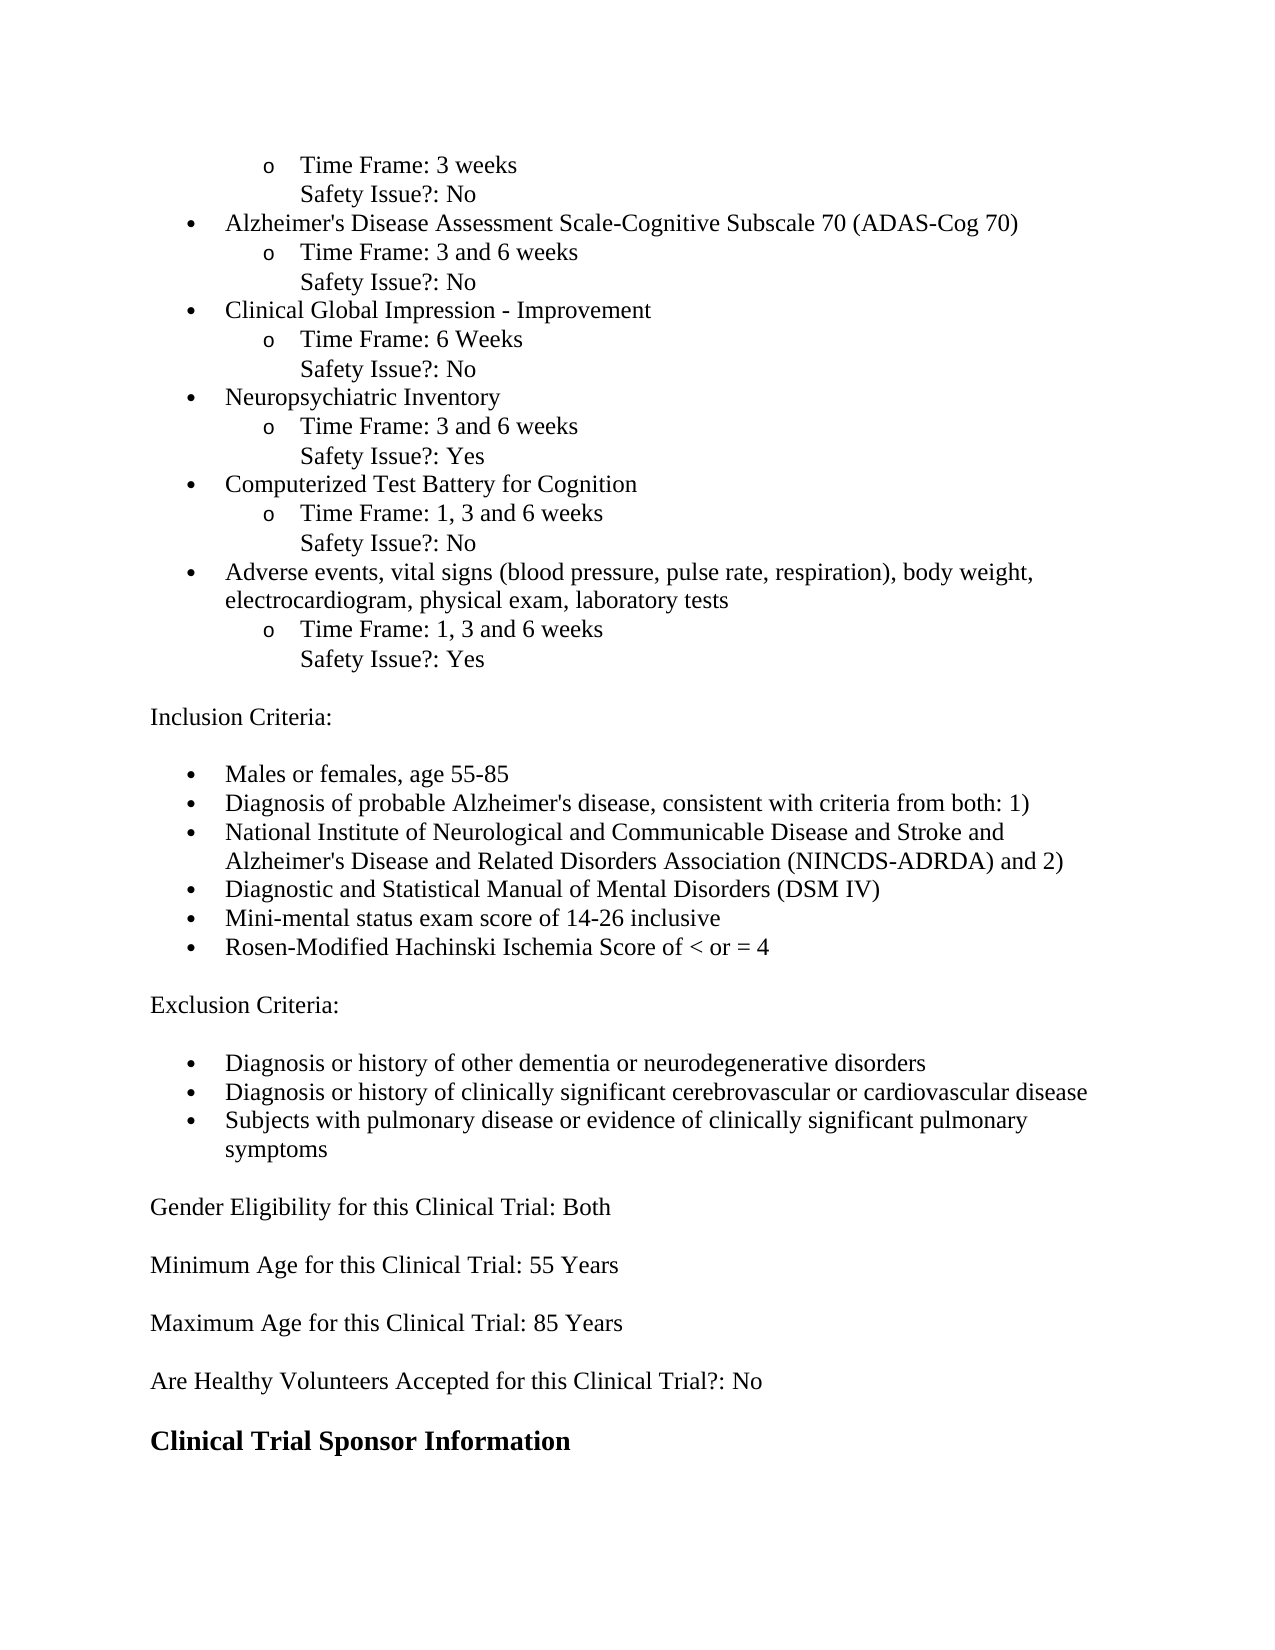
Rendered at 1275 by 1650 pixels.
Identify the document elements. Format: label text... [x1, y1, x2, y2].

list Time Frame: 3 weeks Safety Issue?: No [262, 150, 1125, 208]
list Diagnostic and Statistical Manual of Mental Disorders (DSM IV) [187, 874, 1125, 903]
list Subjects with pulmonary disease or evidence of clinically significant pulmonary symptoms [187, 1105, 1125, 1163]
list Neuropsychiatric Inventory [187, 382, 1125, 411]
list Diagnosis of probable Alzheimer's disease, consistent with criteria from both: 1) [187, 788, 1125, 817]
list Diagnosis or history of clinically significant cerebrovascular or cardiovascular disease [187, 1077, 1125, 1105]
text Clinical Trial Sponsor Information [150, 1424, 1125, 1456]
text Are Healthy Volunteers Accepted for this Clinical Trial?: No [150, 1366, 1125, 1394]
list Rosen-Modified Hachinski Ischemia Score of < or = 4 [187, 932, 1125, 961]
text Gender Eligibility for this Clinical Trial: Both [150, 1192, 1125, 1221]
text Minimum Age for this Clinical Trial: 55 Years [150, 1250, 1125, 1279]
list Time Frame: 6 Weeks Safety Issue?: No [262, 324, 1125, 382]
list Mini-mental status exam score of 14-26 inclusive [187, 903, 1125, 932]
list Clinical Global Impression - Improvement [187, 295, 1125, 324]
list Time Frame: 3 and 6 weeks Safety Issue?: No [262, 237, 1125, 295]
list Time Frame: 1, 3 and 6 weeks Safety Issue?: Yes [262, 614, 1125, 672]
list Diagnosis or history of other dementia or neurodegenerative disorders [187, 1048, 1125, 1077]
list Alzheimer's Disease Assessment Scale-Cognitive Subscale 70 (ADAS-Cog 70) [187, 208, 1125, 237]
text Exclusion Criteria: [150, 990, 1125, 1019]
list Time Frame: 3 and 6 weeks Safety Issue?: Yes [262, 411, 1125, 469]
text Maximum Age for this Clinical Trial: 85 Years [150, 1308, 1125, 1337]
list National Institute of Neurological and Communicable Disease and Stroke and Alzheimer's Disease and Related Disorders Association (NINCDS-ADRDA) and 2) [187, 817, 1125, 874]
list Males or females, age 55-85 [187, 759, 1125, 788]
text Inclusion Criteria: [150, 702, 1125, 730]
list Adverse events, vital signs (blood pressure, pulse rate, respiration), body weight, electrocardiogram, physical exam, laboratory tests [187, 557, 1125, 614]
list Computerized Test Battery for Cognition [187, 469, 1125, 498]
list Time Frame: 1, 3 and 6 weeks Safety Issue?: No [262, 498, 1125, 557]
